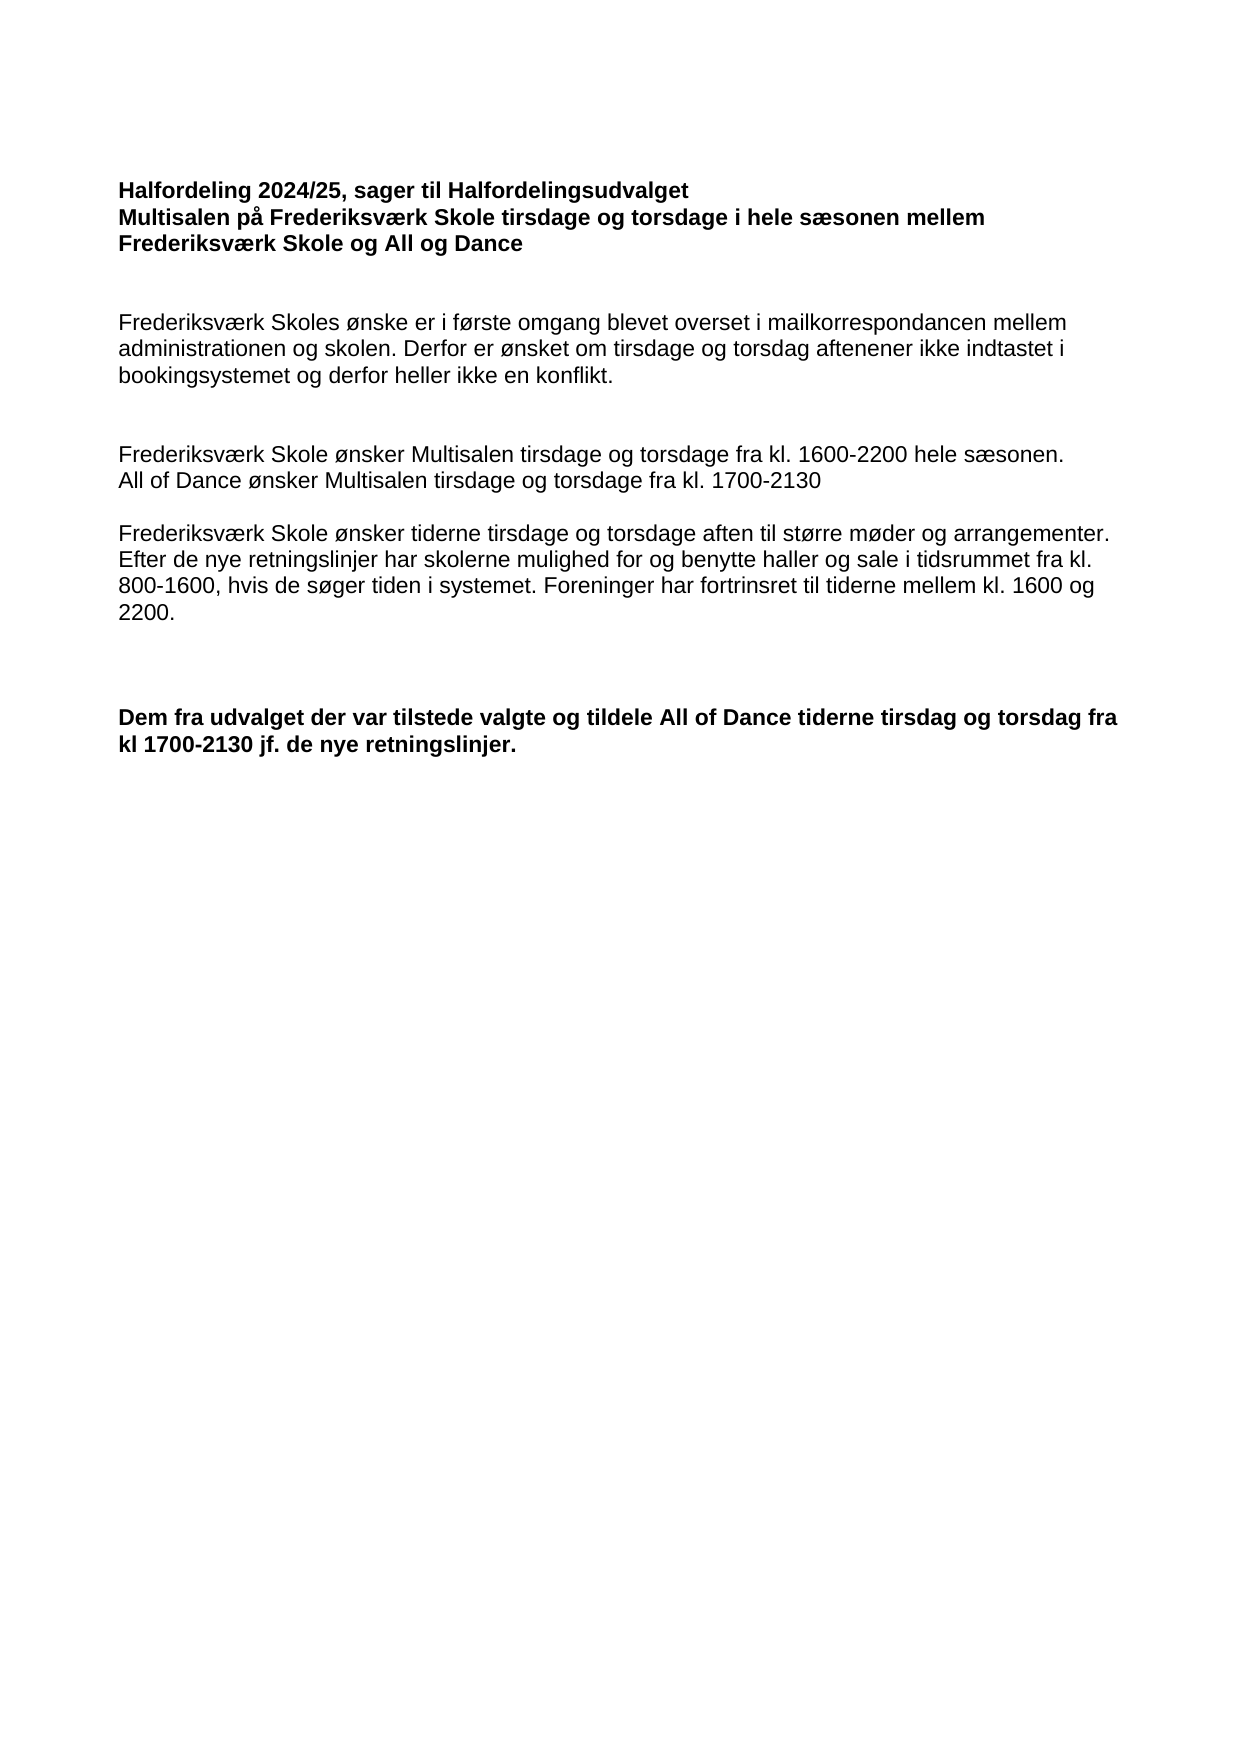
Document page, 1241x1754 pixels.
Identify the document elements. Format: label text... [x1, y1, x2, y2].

text Frederiksværk Skole ønsker Multisalen tirsdage og torsdage fra kl. 1600-2200 hele sæsonen. [118, 441, 1122, 467]
text Frederiksværk Skoles ønske er i første omgang blevet overset i mailkorrespondancen mellem administrationen og skolen. Derfor er ønsket om tirsdage og torsdag aftenener ikke indtastet i bookingsystemet og derfor heller ikke en konflikt. [118, 309, 1122, 388]
text All of Dance ønsker Multisalen tirsdage og torsdage fra kl. 1700-2130 [118, 467, 1122, 493]
text Multisalen på Frederiksværk Skole tirsdage og torsdage i hele sæsonen mellem Frederiksværk Skole og All og Dance [118, 203, 1122, 256]
text Dem fra udvalget der var tilstede valgte og tildele All of Dance tiderne tirsdag og torsdag fra kl 1700-2130 jf. de nye retningslinjer. [118, 704, 1122, 757]
text Efter de nye retningslinjer har skolerne mulighed for og benytte haller og sale i tidsrummet fra kl. 800-1600, hvis de søger tiden i systemet. Foreninger har fortrinsret til tiderne mellem kl. 1600 og 2200. [118, 546, 1122, 625]
text Halfordeling 2024/25, sager til Halfordelingsudvalget [118, 177, 1122, 203]
text Frederiksværk Skole ønsker tiderne tirsdage og torsdage aften til større møder og arrangementer. [118, 520, 1122, 546]
